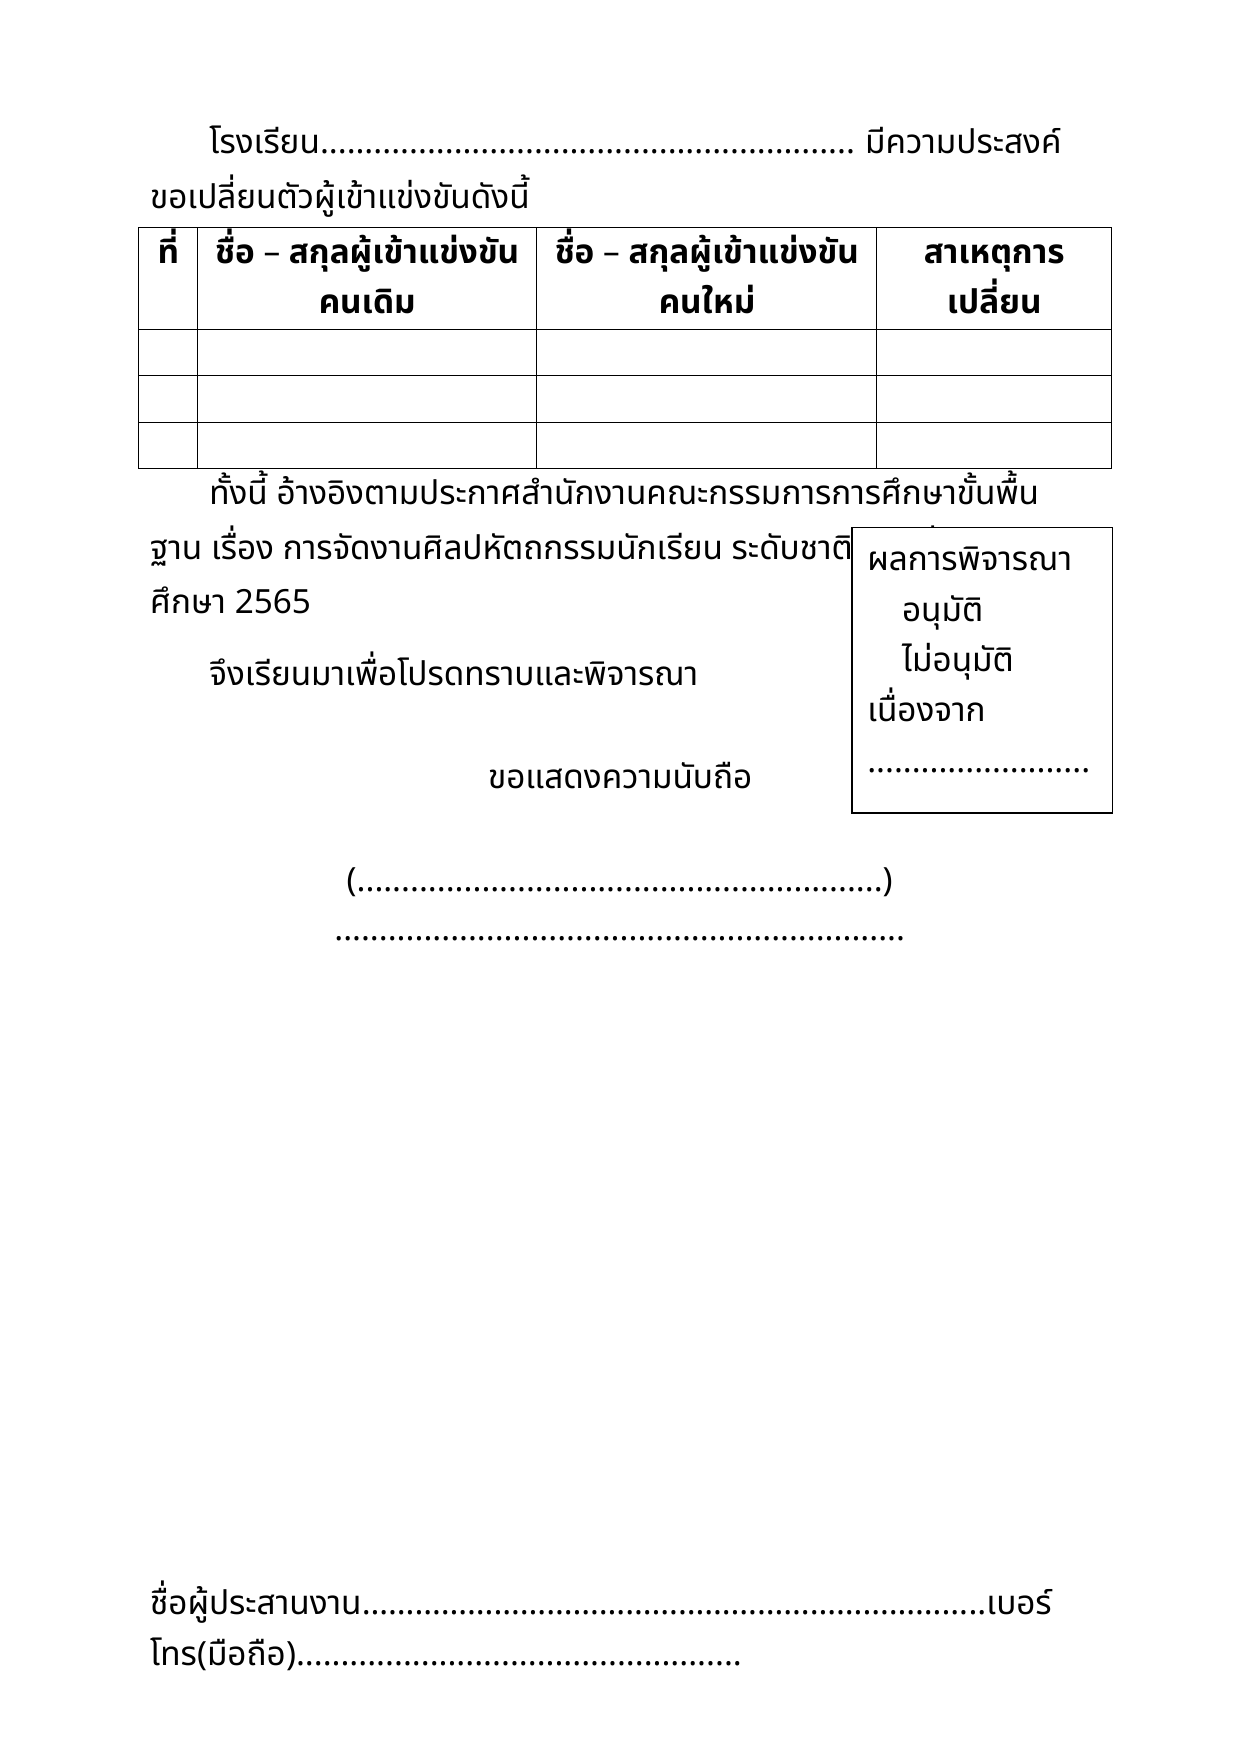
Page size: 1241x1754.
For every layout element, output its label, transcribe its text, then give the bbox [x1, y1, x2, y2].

table_cell [537, 423, 876, 468]
table_cell [877, 330, 1111, 375]
table_header ที่ [139, 228, 197, 329]
text (...........................................................) [150, 856, 1090, 902]
text จึงเรียนมาเพื่อโปรดทราบและพิจารณา [150, 649, 851, 700]
table_header สาเหตุการเปลี่ยน [877, 228, 1111, 329]
text ................................................................ [150, 905, 1090, 951]
table_cell [139, 330, 197, 375]
table_cell [877, 376, 1111, 422]
table_cell [537, 376, 876, 422]
text โรงเรียน............................................................ มีความประสงค์ขอเปลี่ยนตัวผู้เข้าแข่งขันดังนี้ [150, 118, 1090, 223]
table_cell [537, 330, 876, 375]
table_header ชื่อ – สกุลผู้เข้าแข่งขันคนใหม่ [537, 228, 876, 329]
table_cell [198, 376, 536, 422]
table_cell [198, 423, 536, 468]
table_header ชื่อ – สกุลผู้เข้าแข่งขันคนเดิม [198, 228, 536, 329]
table_cell [198, 330, 536, 375]
table_cell [877, 423, 1111, 468]
text ขอแสดงความนับถือ [150, 753, 851, 803]
text ทั้งนี้ อ้างอิงตามประกาศสำนักงานคณะกรรมการการศึกษาขั้นพื้นฐาน เรื่อง การจัดงานศิลปหัตถกรรมนักเรียน ระดับชาติ ครั้งที่ 70 ปีการศึกษา 2565 [150, 469, 1090, 629]
table_cell [139, 423, 197, 468]
table_cell [139, 376, 197, 422]
